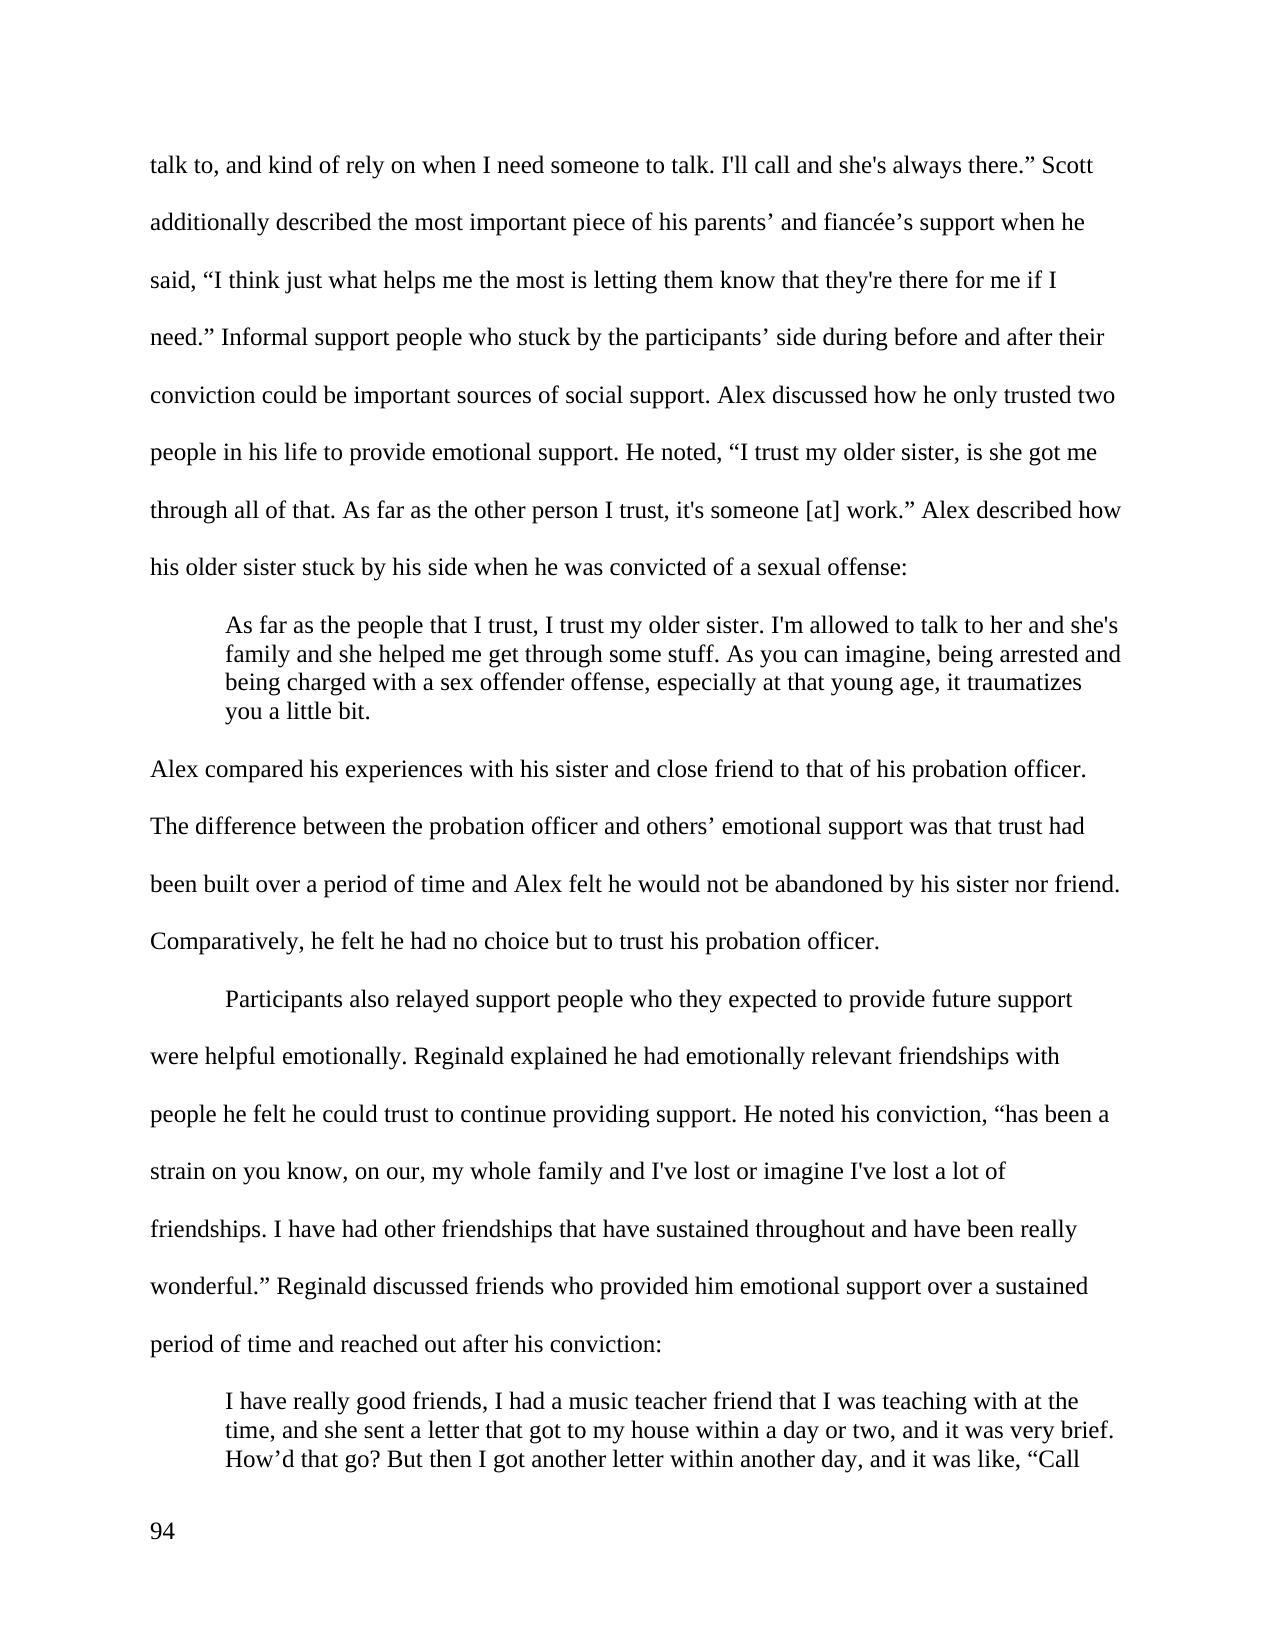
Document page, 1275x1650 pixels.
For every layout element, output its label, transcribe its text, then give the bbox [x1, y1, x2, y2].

text As far as the people that I trust, I trust my older sister. I'm allowed to talk to her and she's family and she helped me get through some stuff. As you can imagine, being arrested and being charged with a sex offender offense, especially at that young age, it traumatizes you a little bit. [225, 610, 1125, 725]
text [225, 1386, 1125, 1472]
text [150, 150, 1125, 581]
text Participants also relayed support people who they expected to provide future support were helpful emotionally. Reginald explained he had emotionally relevant friendships with people he felt he could trust to continue providing support. He noted his conviction, “has been a strain on you know, on our, my whole family and I've lost or imagine I've lost a lot of friendships. I have had other friendships that have sustained throughout and have been really wonderful.” Reginald discussed friends who provided him emotional support over a sustained period of time and reached out after his conviction: [150, 984, 1125, 1357]
text Alex compared his experiences with his sister and close friend to that of his probation officer. The difference between the probation officer and others’ emotional support was that trust had been built over a period of time and Alex felt he would not be abandoned by his sister nor friend. Comparatively, he felt he had no choice but to trust his probation officer. [150, 754, 1125, 955]
